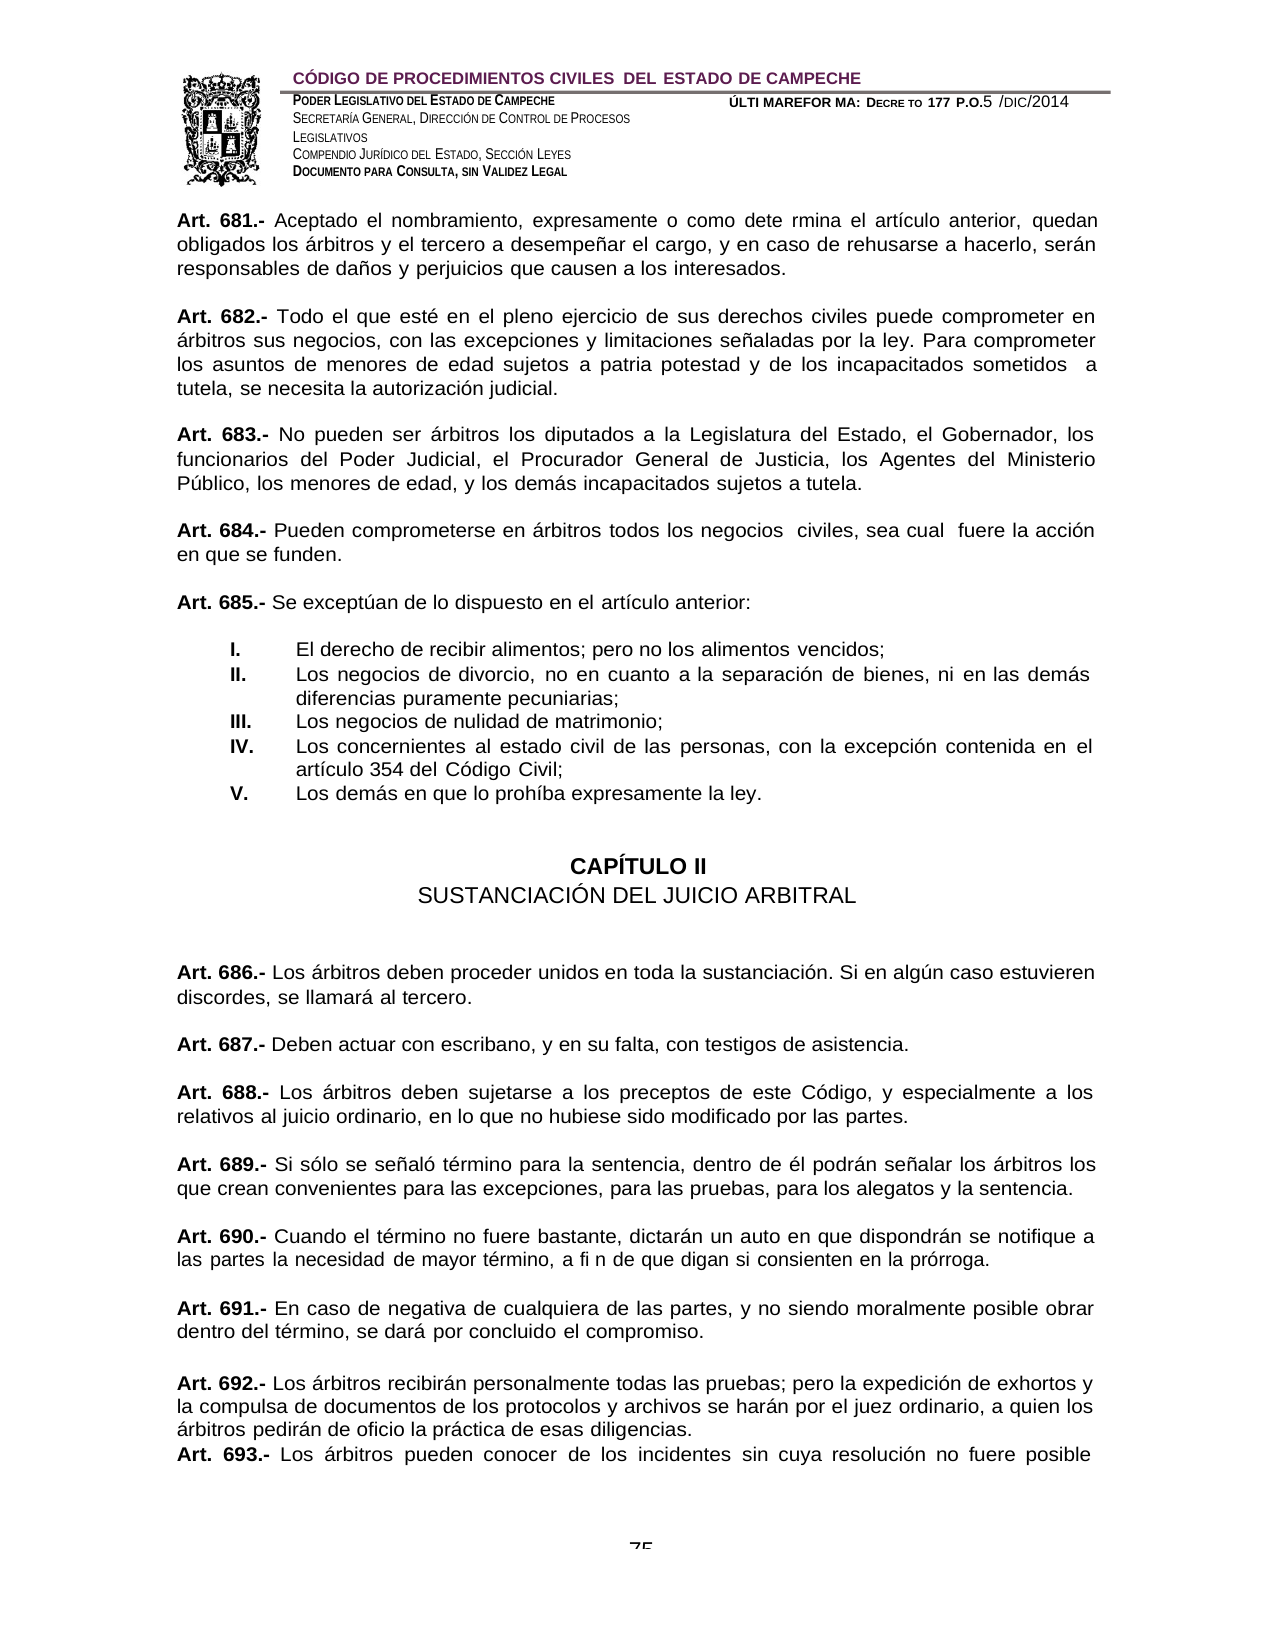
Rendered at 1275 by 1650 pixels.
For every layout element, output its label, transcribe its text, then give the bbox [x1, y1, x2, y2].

subtitle SUSTANCIACIÓN DEL JUICIO ARBITRAL [380, 882, 893, 908]
picture [181, 71, 262, 187]
text Art. 688.- Los árbitros deben sujetarse a los preceptos de este Código, y especialmente a los relativos al juicio ordinario, en lo que no hubiese sido modificado por las partes. [177, 1081, 1096, 1127]
subtitle CAPÍTULO II [422, 853, 855, 880]
list Los negocios de divorcio, no en cuanto a la separación de bienes, ni en las demás diferencias puramente pecuniarias; [230, 663, 1096, 709]
text Art. 682.- Todo el que esté en el pleno ejercicio de sus derechos civiles puede comprometer en árbitros sus negocios, con las excepciones y limitaciones señaladas por la ley. Para comprometer los asuntos de menores de edad sujetos a patria potestad y de los incapacitados sometidos a tutela, se necesita la autorización judicial. [177, 305, 1098, 399]
text Art. 689.- Si sólo se señaló término para la sentencia, dentro de él podrán señalar los árbitros los que crean convenientes para las excepciones, para las pruebas, para los alegatos y la sentencia. [177, 1153, 1097, 1199]
text Art. 681.- Aceptado el nombramiento, expresamente o como dete rmina el artículo anterior, quedan obligados los árbitros y el tercero a desempeñar el cargo, y en caso de rehusarse a hacerlo, serán responsables de daños y perjuicios que causen a los interesados. [177, 209, 1098, 280]
text Art. 684.- Pueden comprometerse en árbitros todos los negocios civiles, sea cual fuere la acción en que se funden. [177, 519, 1096, 565]
text Art. 685.- Se exceptúan de lo dispuesto en el artículo anterior: [177, 591, 1112, 614]
list Los demás en que lo prohíba expresamente la ley. [230, 781, 1112, 804]
list Los negocios de nulidad de matrimonio; [230, 710, 1112, 732]
text Art. 686.- Los árbitros deben proceder unidos en toda la sustanciación. Si en algún caso estuvieren discordes, se llamará al tercero. [177, 961, 1096, 1009]
text Art. 692.- Los árbitros recibirán personalmente todas las pruebas; pero la expedición de exhortos y la compulsa de documentos de los protocolos y archivos se harán por el juez ordinario, a quien los árbitros pedirán de oficio la práctica de esas diligencias. [177, 1371, 1095, 1441]
text Art. 693.- Los árbitros pueden conocer de los incidentes sin cuya resolución no fuere posible [177, 1443, 1112, 1466]
text Art. 683.- No pueden ser árbitros los diputados a la Legislatura del Estado, el Gobernador, los funcionarios del Poder Judicial, el Procurador General de Justicia, los Agentes del Ministerio Público, los menores de edad, y los demás incapacitados sujetos a tutela. [177, 423, 1096, 494]
text Art. 690.- Cuando el término no fuere bastante, dictarán un auto en que dispondrán se notifique a las partes la necesidad de mayor término, a fi n de que digan si consienten en la prórroga. [177, 1225, 1097, 1271]
list Los concernientes al estado civil de las personas, con la excepción contenida en el artículo 354 del Código Civil; [230, 734, 1098, 781]
list El derecho de recibir alimentos; pero no los alimentos vencidos; [230, 638, 1112, 661]
text Art. 687.- Deben actuar con escribano, y en su falta, con testigos de asistencia. [177, 1033, 1112, 1056]
text Art. 691.- En caso de negativa de cualquiera de las partes, y no siendo moralmente posible obrar dentro del término, se dará por concluido el compromiso. [177, 1296, 1097, 1342]
